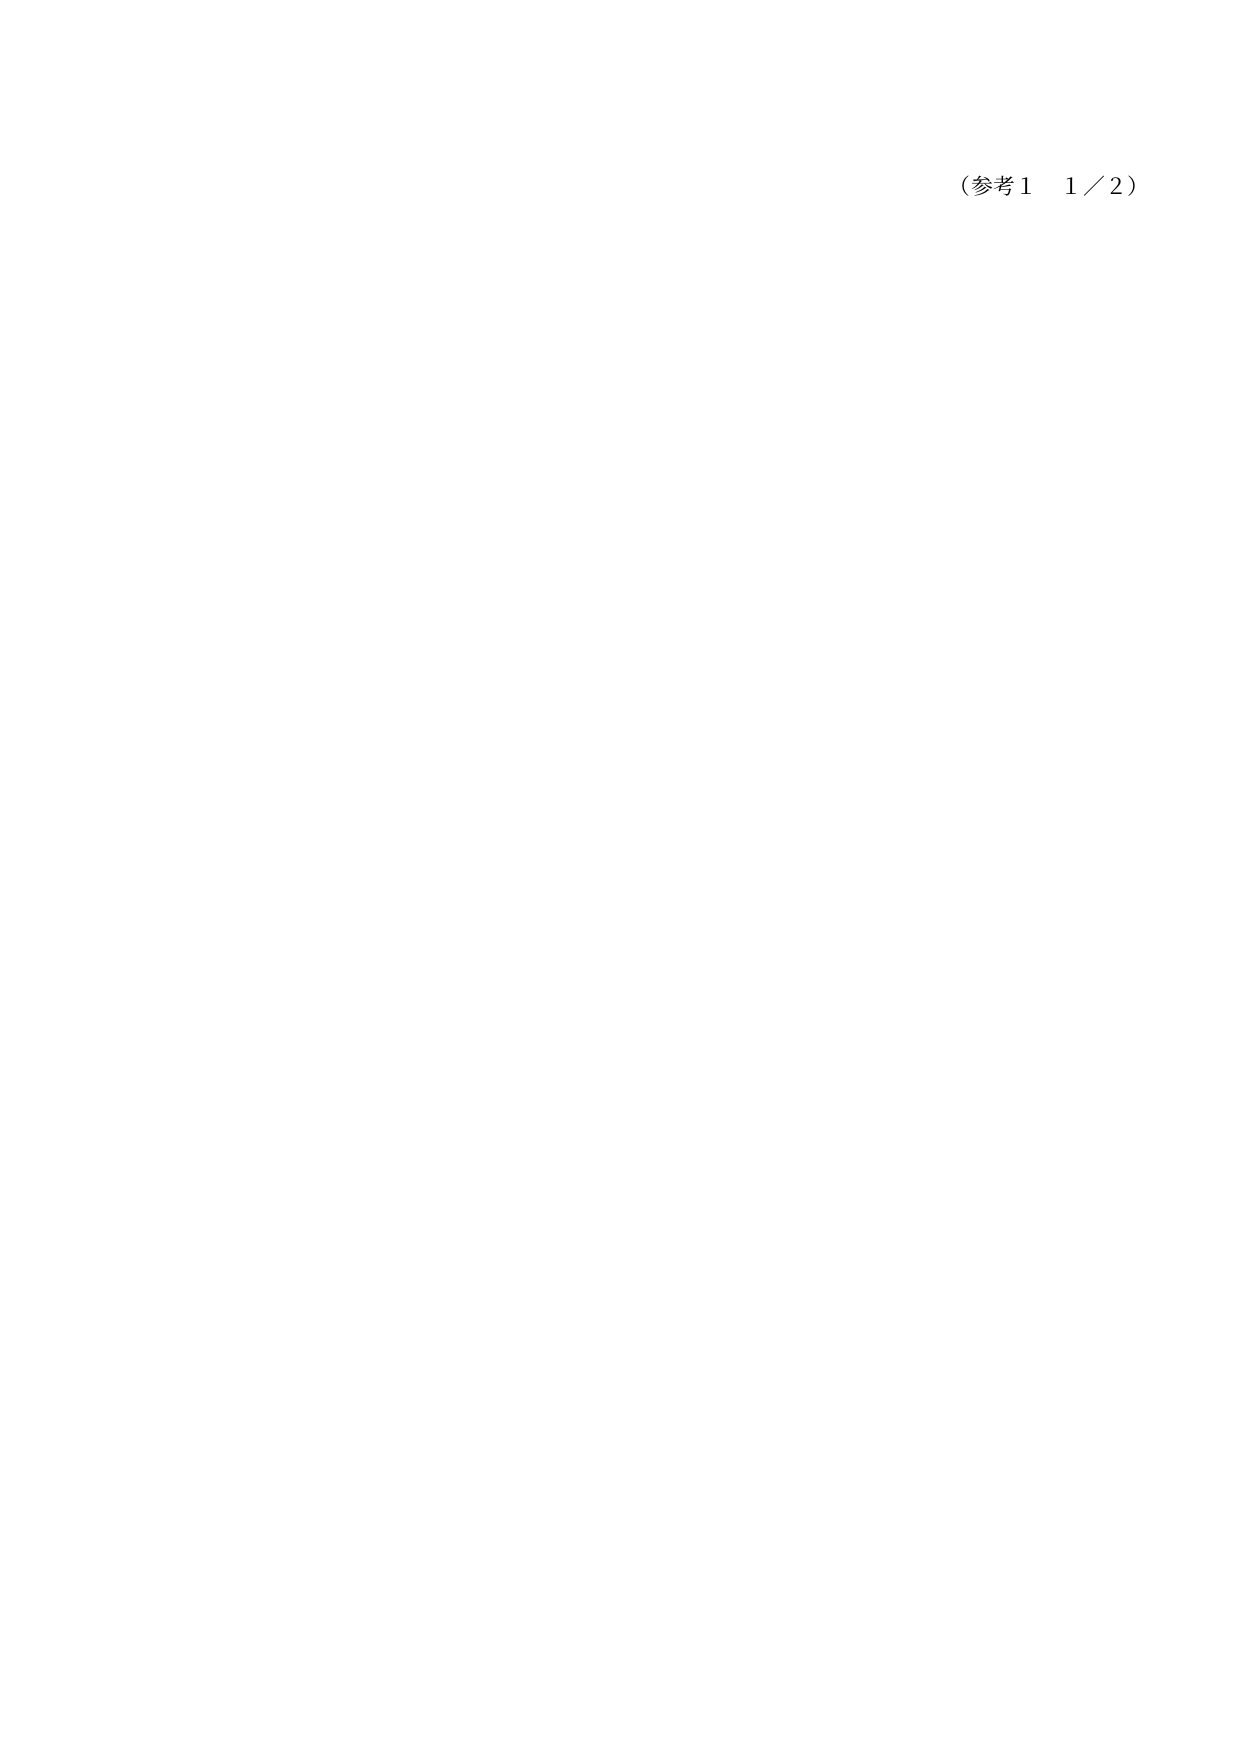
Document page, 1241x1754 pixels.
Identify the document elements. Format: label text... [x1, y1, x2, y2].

text （参考１ １／２） [120, 155, 1150, 215]
